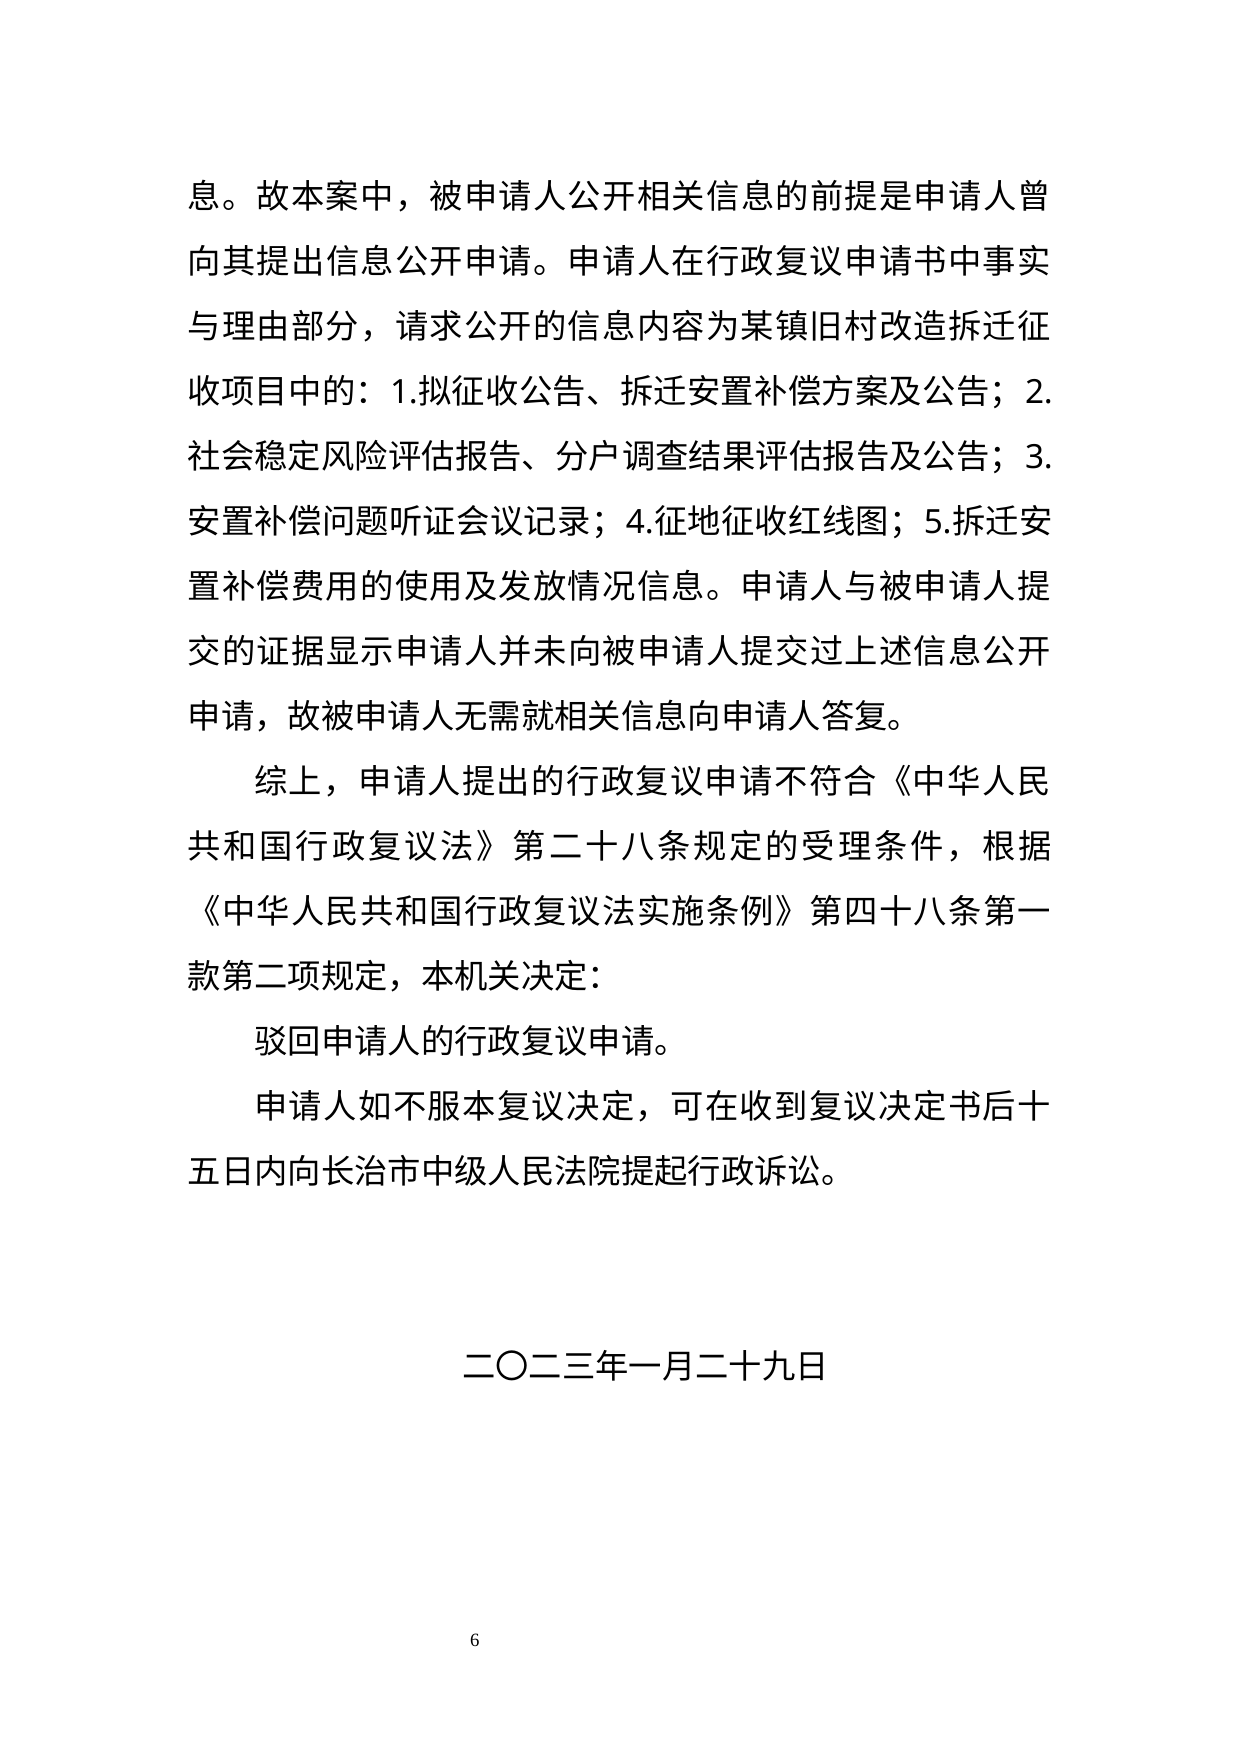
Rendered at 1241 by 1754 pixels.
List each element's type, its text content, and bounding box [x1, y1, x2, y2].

text 二〇二三年一月二十九日 [187, 1332, 1053, 1397]
text 申请人如不服本复议决定，可在收到复议决定书后十五日内向长治市中级人民法院提起行政诉讼。 [187, 1072, 1053, 1202]
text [187, 162, 1053, 747]
text 驳回申请人的行政复议申请。 [187, 1007, 1053, 1072]
text 综上，申请人提出的行政复议申请不符合《中华人民共和国行政复议法》第二十八条规定的受理条件，根据《中华人民共和国行政复议法实施条例》第四十八条第一款第二项规定，本机关决定： [187, 747, 1053, 1007]
